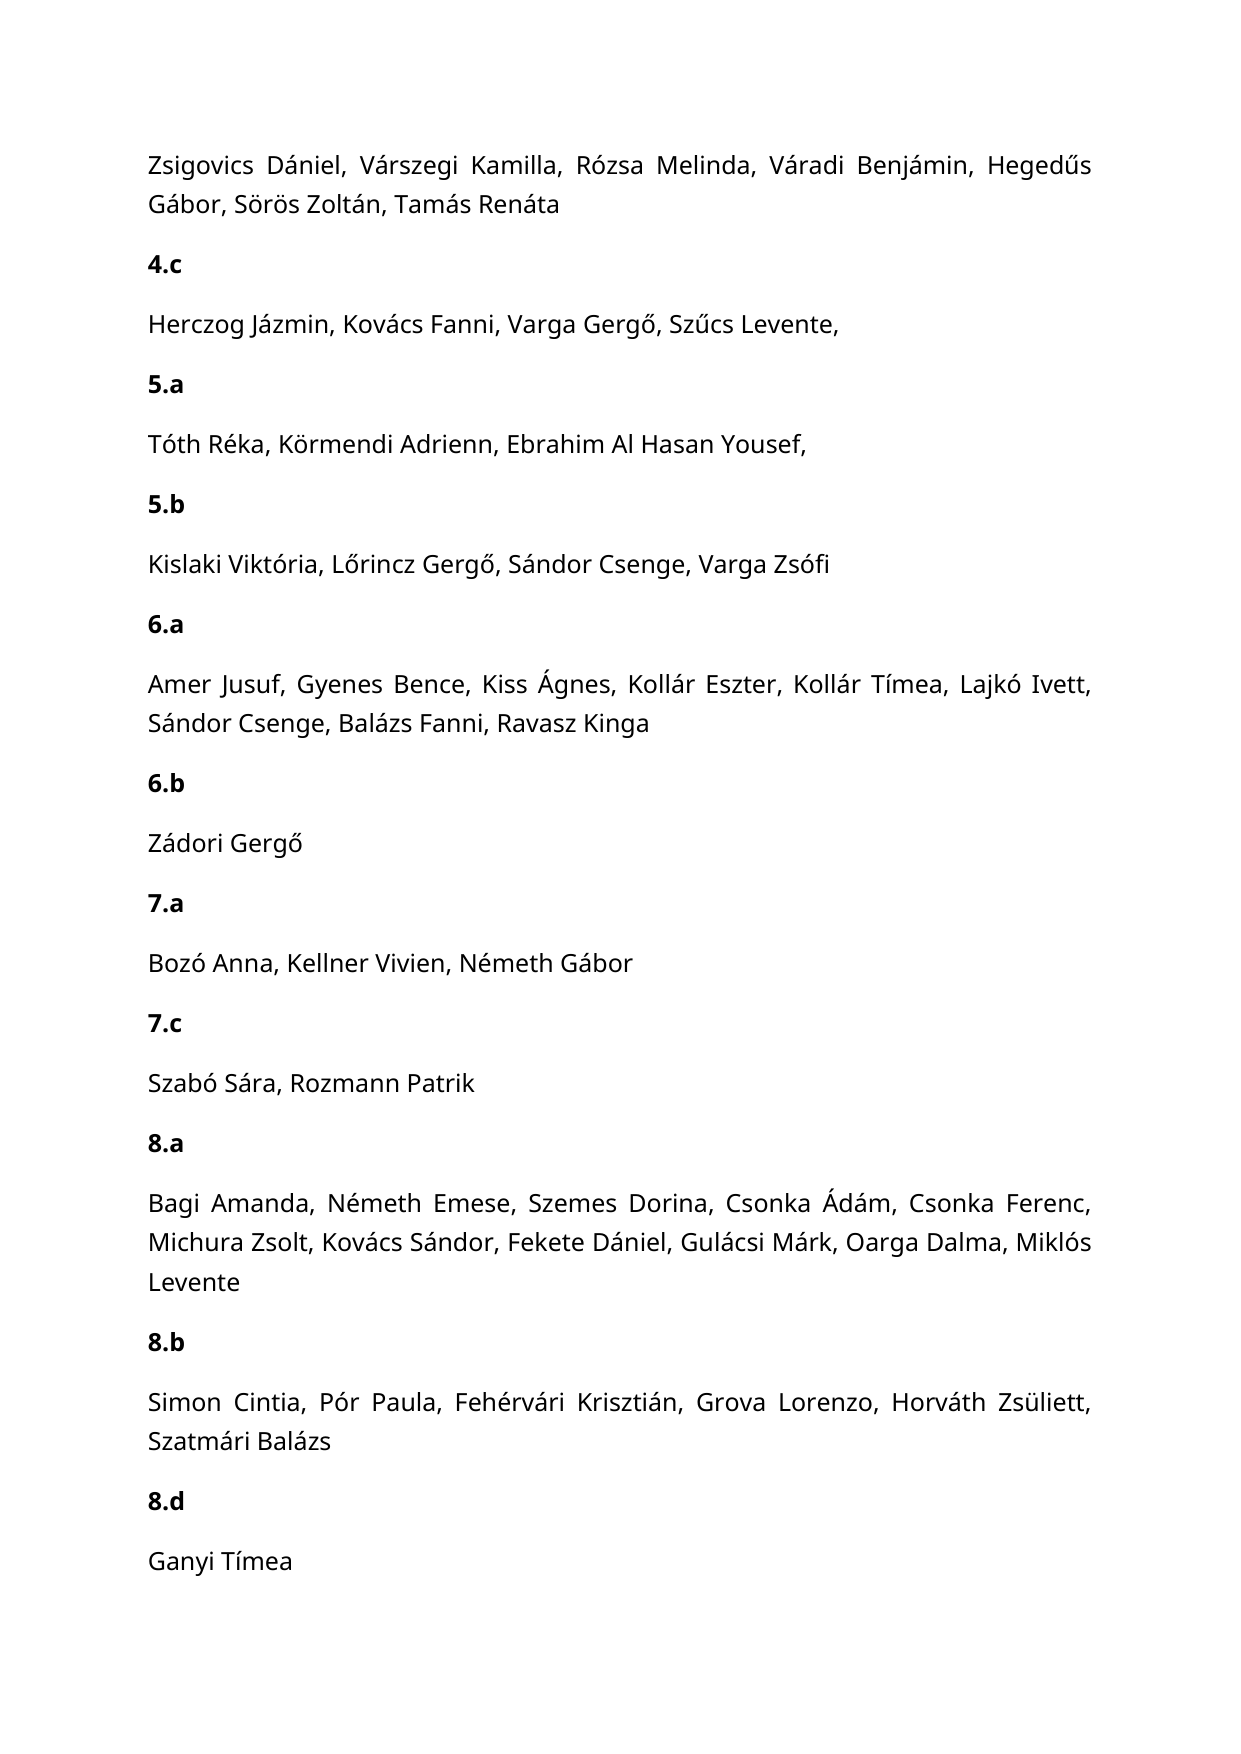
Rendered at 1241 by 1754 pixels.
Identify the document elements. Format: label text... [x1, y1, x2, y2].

text Szabó Sára, Rozmann Patrik [148, 1066, 1093, 1100]
text Ganyi Tímea [148, 1543, 1093, 1577]
text Kislaki Viktória, Lőrincz Gergő, Sándor Csenge, Varga Zsófi [148, 547, 1093, 581]
text Bozó Anna, Kellner Vivien, Németh Gábor [148, 946, 1093, 980]
text 6.b [148, 766, 1093, 800]
text 8.d [148, 1483, 1093, 1517]
text 6.a [148, 607, 1093, 641]
text 7.a [148, 886, 1093, 920]
text Zádori Gergő [148, 826, 1093, 860]
text 5.b [148, 487, 1093, 521]
text Bagi Amanda, Németh Emese, Szemes Dorina, Csonka Ádám, Csonka Ferenc, Michura Zsolt, Kovács Sándor, Fekete Dániel, Gulácsi Márk, Oarga Dalma, Miklós Levente [148, 1186, 1093, 1298]
text Herczog Jázmin, Kovács Fanni, Varga Gergő, Szűcs Levente, [148, 307, 1093, 341]
text Amer Jusuf, Gyenes Bence, Kiss Ágnes, Kollár Eszter, Kollár Tímea, Lajkó Ivett, Sándor Csenge, Balázs Fanni, Ravasz Kinga [148, 667, 1093, 740]
text Simon Cintia, Pór Paula, Fehérvári Krisztián, Grova Lorenzo, Horváth Zsüliett, Szatmári Balázs [148, 1384, 1093, 1457]
text 5.a [148, 367, 1093, 401]
text Tóth Réka, Körmendi Adrienn, Ebrahim Al Hasan Yousef, [148, 427, 1093, 461]
text Zsigovics Dániel, Várszegi Kamilla, Rózsa Melinda, Váradi Benjámin, Hegedűs Gábor, Sörös Zoltán, Tamás Renáta [148, 148, 1093, 221]
text 4.c [148, 247, 1093, 281]
text 8.b [148, 1324, 1093, 1358]
text 7.c [148, 1006, 1093, 1040]
text 8.a [148, 1126, 1093, 1160]
